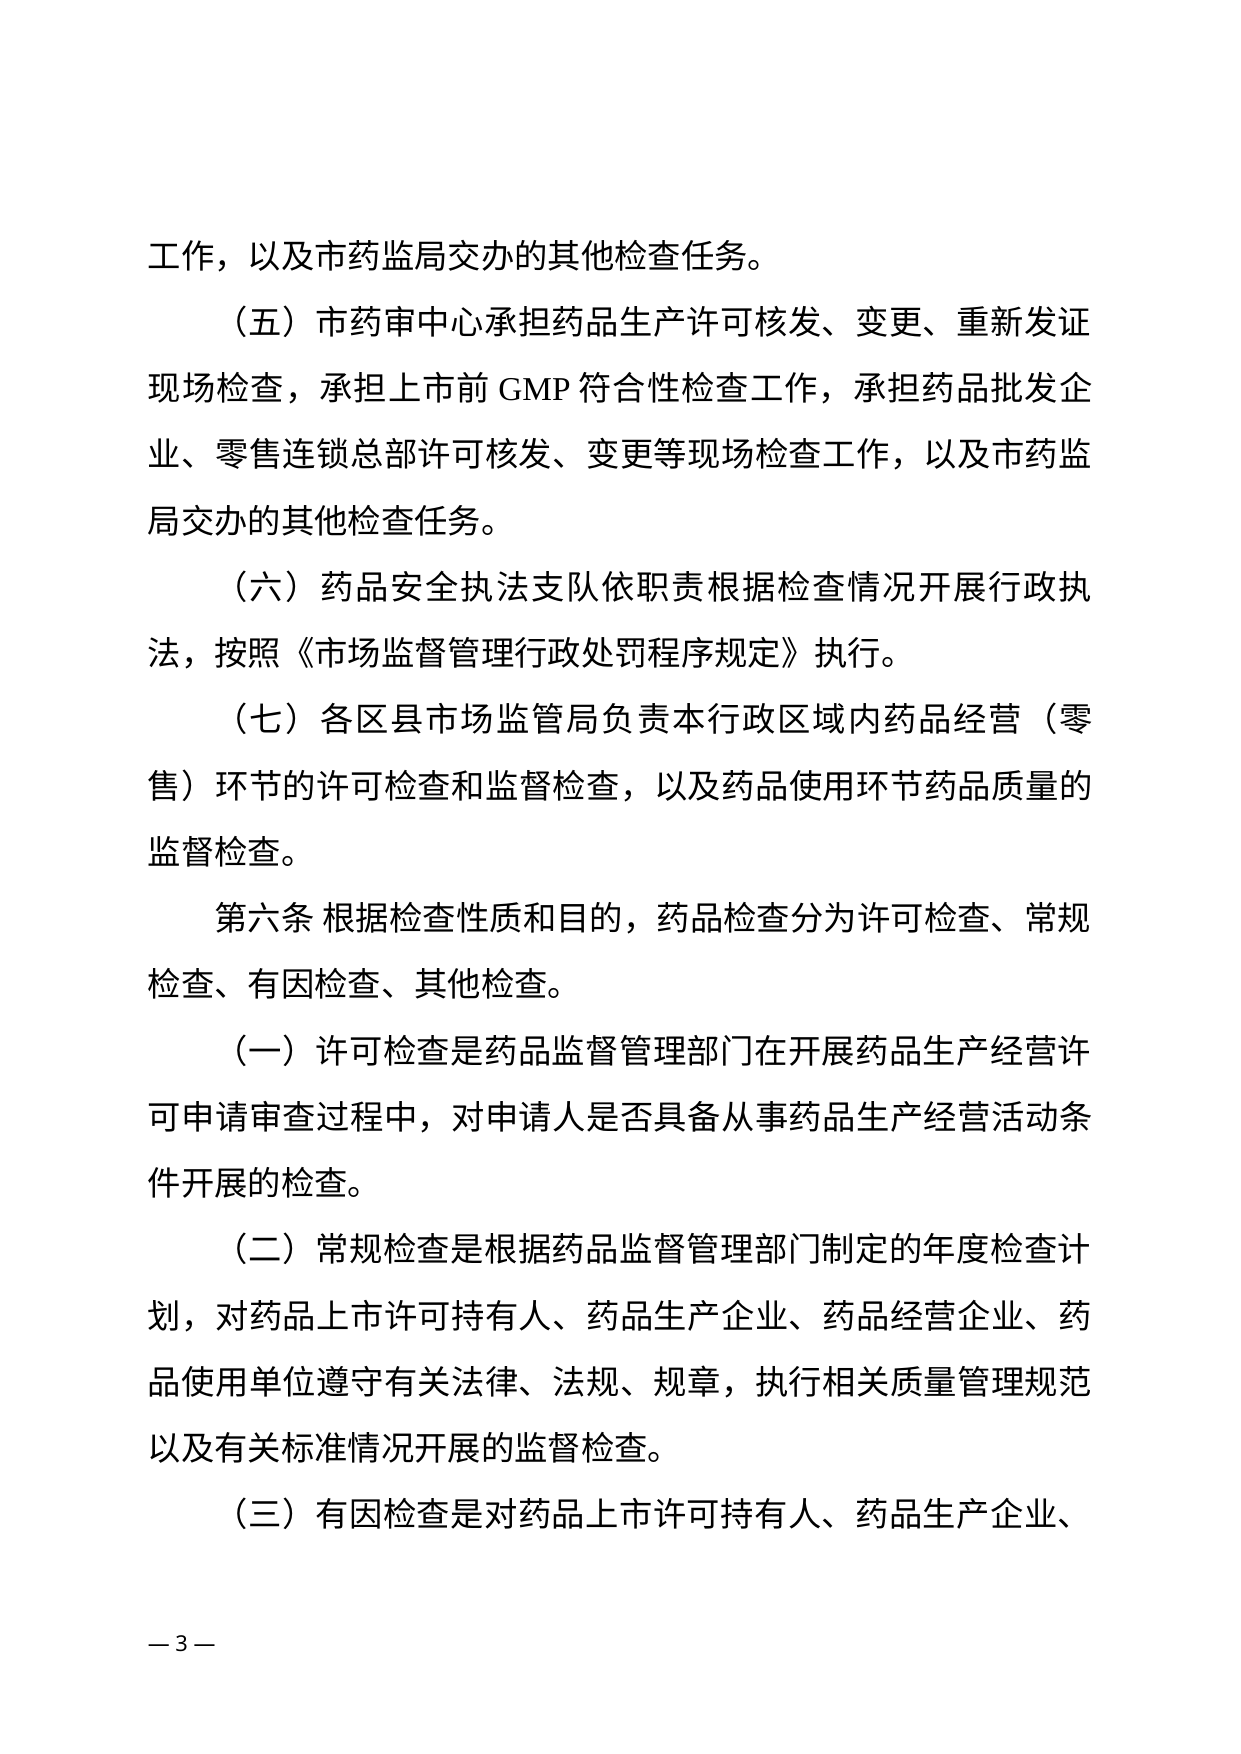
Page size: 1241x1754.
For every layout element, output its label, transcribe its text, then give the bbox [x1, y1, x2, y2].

text （一）许可检查是药品监督管理部门在开展药品生产经营许可申请审查过程中，对申请人是否具备从事药品生产经营活动条件开展的检查。 [148, 1015, 1093, 1214]
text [148, 1479, 1093, 1545]
text （七）各区县市场监管局负责本行政区域内药品经营（零售）环节的许可检查和监督检查，以及药品使用环节药品质量的监督检查。 [148, 684, 1093, 883]
text （二）常规检查是根据药品监督管理部门制定的年度检查计划，对药品上市许可持有人、药品生产企业、药品经营企业、药品使用单位遵守有关法律、法规、规章，执行相关质量管理规范以及有关标准情况开展的监督检查。 [148, 1214, 1093, 1479]
text （六）药品安全执法支队依职责根据检查情况开展行政执法，按照《市场监督管理行政处罚程序规定》执行。 [148, 552, 1093, 684]
text （五）市药审中心承担药品生产许可核发、变更、重新发证现场检查，承担上市前GMP符合性检查工作，承担药品批发企业、零售连锁总部许可核发、变更等现场检查工作，以及市药监局交办的其他检查任务。 [148, 287, 1093, 552]
text 第六条 根据检查性质和目的，药品检查分为许可检查、常规检查、有因检查、其他检查。 [148, 883, 1093, 1015]
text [148, 220, 1093, 287]
